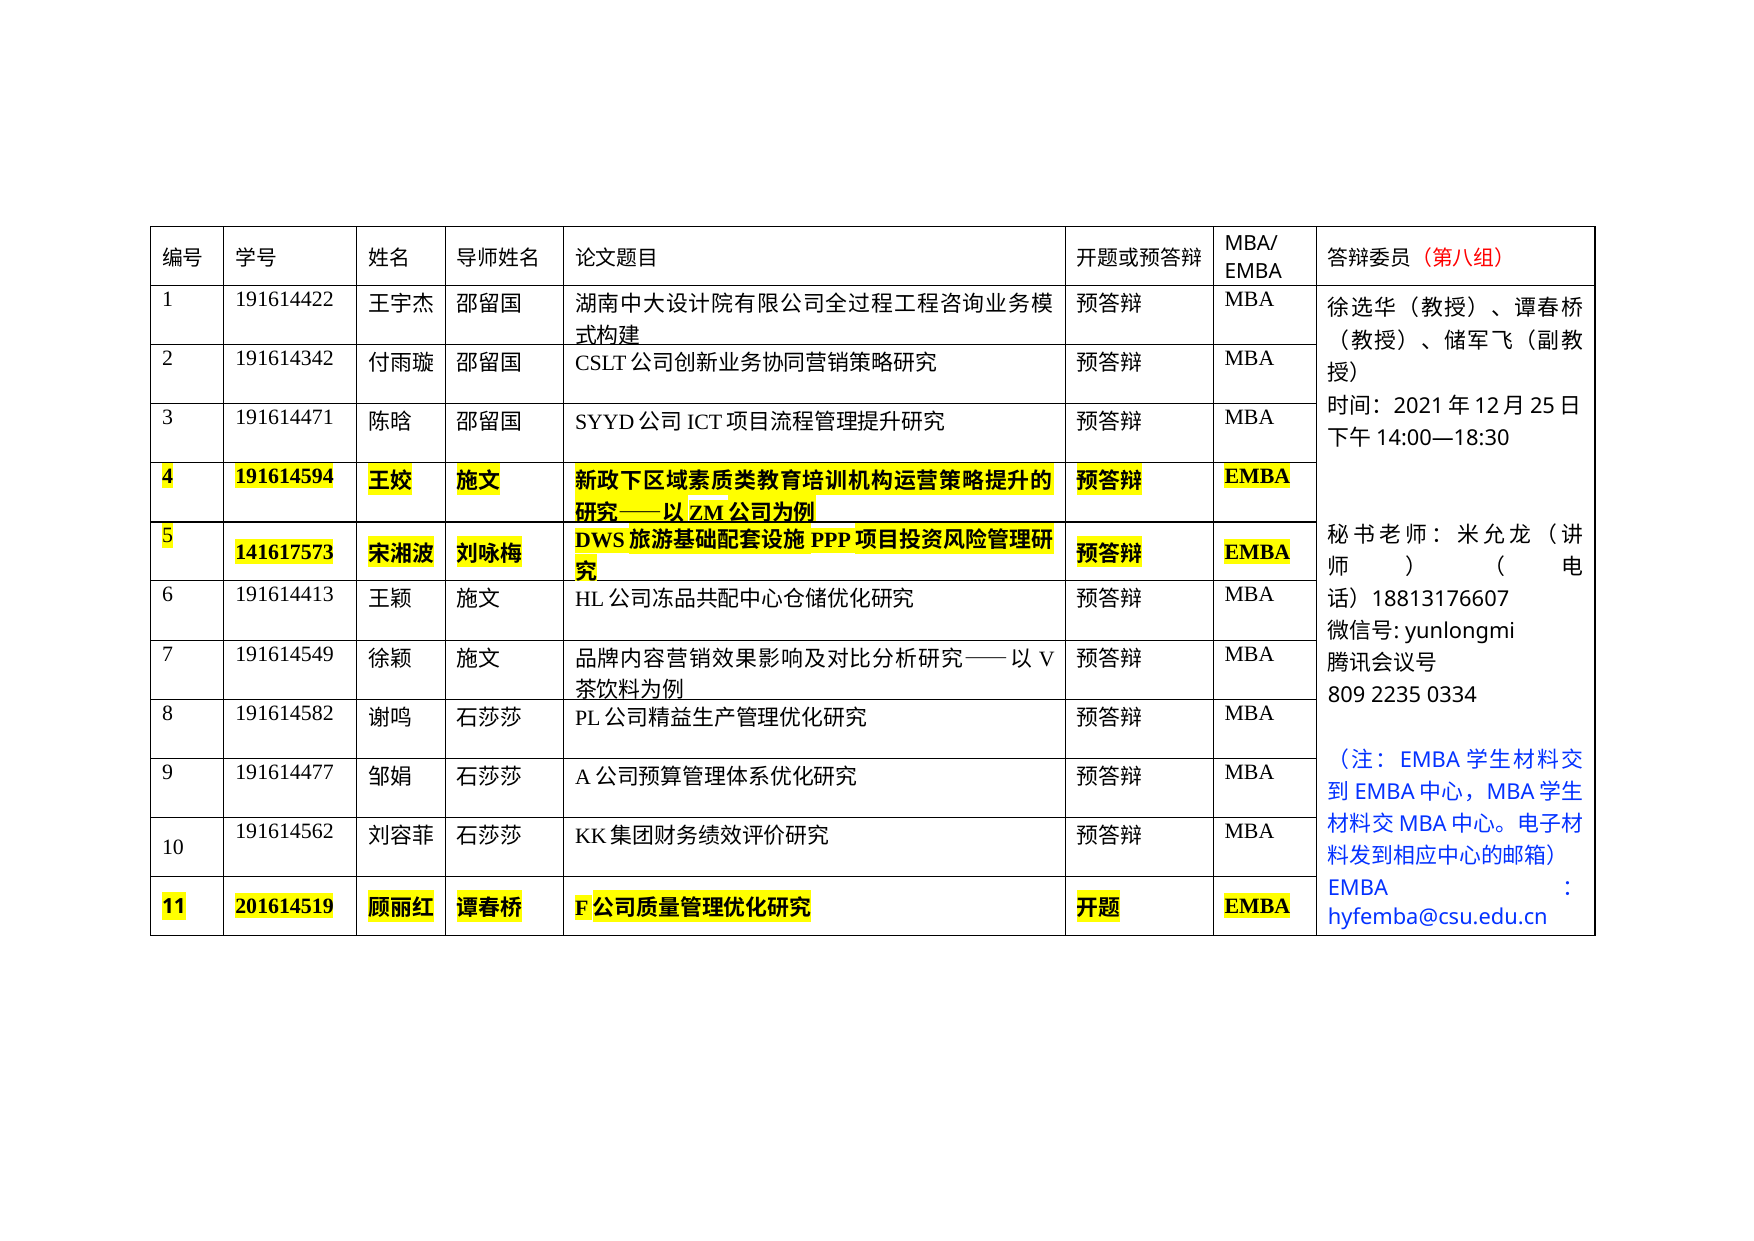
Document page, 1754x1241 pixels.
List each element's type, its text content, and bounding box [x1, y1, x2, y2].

table_cell MBA [1214, 404, 1316, 462]
table_cell 预答辩 [1066, 759, 1213, 817]
table_header MBA/ EMBA [1214, 227, 1316, 285]
table_cell DWS旅游基础配套设施PPP项目投资风险管理研究 [564, 523, 1065, 580]
table_header 论文题目 [564, 227, 1065, 285]
table_header 学号 [224, 227, 356, 285]
table_cell 顾丽红 [357, 877, 445, 935]
table_cell 预答辩 [1066, 286, 1213, 344]
table_cell EMBA [1214, 463, 1316, 521]
table_cell 施文 [446, 463, 563, 521]
table_cell 8 [151, 700, 223, 758]
table_cell 141617573 [224, 523, 356, 580]
table_cell 陈晗 [357, 404, 445, 462]
table_cell 宋湘波 [357, 523, 445, 580]
table_cell 王姣 [357, 463, 445, 521]
table_header 开题或预答辩 [1066, 227, 1213, 285]
table_cell 石莎莎 [446, 700, 563, 758]
table_cell 11 [151, 877, 223, 935]
table_cell F公司质量管理优化研究 [564, 877, 1065, 935]
table_cell 预答辩 [1066, 404, 1213, 462]
table_cell 刘容菲 [357, 818, 445, 876]
table_cell 5 [151, 523, 223, 580]
table_cell SYYD公司ICT项目流程管理提升研究 [564, 404, 1065, 462]
table_cell 191614594 [224, 463, 356, 521]
table_header 姓名 [357, 227, 445, 285]
table_cell 预答辩 [1066, 700, 1213, 758]
table_cell MBA [1214, 759, 1316, 817]
table_header 答辩委员（第八组） [1317, 227, 1594, 285]
table_cell 邵留国 [446, 345, 563, 403]
table_cell 石莎莎 [446, 818, 563, 876]
table_cell 施文 [446, 581, 563, 639]
table_cell 施文 [446, 641, 563, 698]
table_cell A公司预算管理体系优化研究 [564, 759, 1065, 817]
table_cell 预答辩 [1066, 345, 1213, 403]
table_header 导师姓名 [446, 227, 563, 285]
table_cell 201614519 [224, 877, 356, 935]
table_cell 徐选华（教授）、谭春桥（教授）、储军飞（副教授） 时间：2021年12月25日 下午14:00—18:30 秘书老师：米允龙（讲师）（电话）18813176607 微信号: yunlongmi 腾讯会议号 809 2235 0334 （注：EMBA学生材料交到EMBA中心，MBA学生材料交MBA中心。电子材料发到相应中心的邮箱） EMBA：hyfemba@csu.edu.cn [1317, 286, 1594, 935]
table_cell MBA [1214, 286, 1316, 344]
table_cell 191614471 [224, 404, 356, 462]
table_cell MBA [1214, 581, 1316, 639]
table_cell 预答辩 [1066, 581, 1213, 639]
table_cell KK集团财务绩效评价研究 [564, 818, 1065, 876]
table_cell 新政下区域素质类教育培训机构运营策略提升的研究——以ZM公司为例 [816, 463, 1065, 521]
table_cell 4 [151, 463, 223, 521]
table_cell 刘咏梅 [446, 523, 563, 580]
table_cell 邹娟 [357, 759, 445, 817]
table_cell 石莎莎 [446, 759, 563, 817]
table_cell MBA [1214, 700, 1316, 758]
table_cell 徐颖 [357, 641, 445, 698]
table_cell 邵留国 [446, 404, 563, 462]
table_cell 预答辩 [1066, 463, 1213, 521]
table_cell 7 [151, 641, 223, 698]
table_cell 2 [151, 345, 223, 403]
table_cell MBA [1214, 345, 1316, 403]
table_cell 191614422 [224, 286, 356, 344]
table_cell 邵留国 [446, 286, 563, 344]
table_cell 191614582 [224, 700, 356, 758]
table_cell 品牌内容营销效果影响及对比分析研究——以V茶饮料为例 [564, 641, 1065, 698]
table_cell 开题 [1066, 877, 1213, 935]
table_cell 付雨璇 [357, 345, 445, 403]
table_cell 9 [151, 759, 223, 817]
table_cell EMBA [1214, 877, 1316, 935]
table_cell 谢鸣 [357, 700, 445, 758]
table_cell 191614413 [224, 581, 356, 639]
table_cell MBA [1214, 818, 1316, 876]
table_cell 预答辩 [1066, 818, 1213, 876]
table_cell 6 [151, 581, 223, 639]
table_cell 王宇杰 [357, 286, 445, 344]
table_cell 王颖 [357, 581, 445, 639]
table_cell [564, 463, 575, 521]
table_cell 预答辩 [1066, 641, 1213, 698]
table_cell 1 [151, 286, 223, 344]
table_header 编号 [151, 227, 223, 285]
table_cell 191614477 [224, 759, 356, 817]
table_cell EMBA [1214, 523, 1316, 580]
table_cell 191614549 [224, 641, 356, 698]
table_cell 10 [151, 818, 223, 876]
table_cell 191614562 [224, 818, 356, 876]
table_cell HL公司冻品共配中心仓储优化研究 [564, 581, 1065, 639]
table_cell 3 [151, 404, 223, 462]
table_cell 预答辩 [1066, 523, 1213, 580]
table_cell CSLT公司创新业务协同营销策略研究 [564, 345, 1065, 403]
table_cell 191614342 [224, 345, 356, 403]
table_cell 谭春桥 [446, 877, 563, 935]
table_cell MBA [1214, 641, 1316, 698]
table_cell PL公司精益生产管理优化研究 [564, 700, 1065, 758]
table_cell 湖南中大设计院有限公司全过程工程咨询业务模式构建 [564, 286, 1065, 344]
